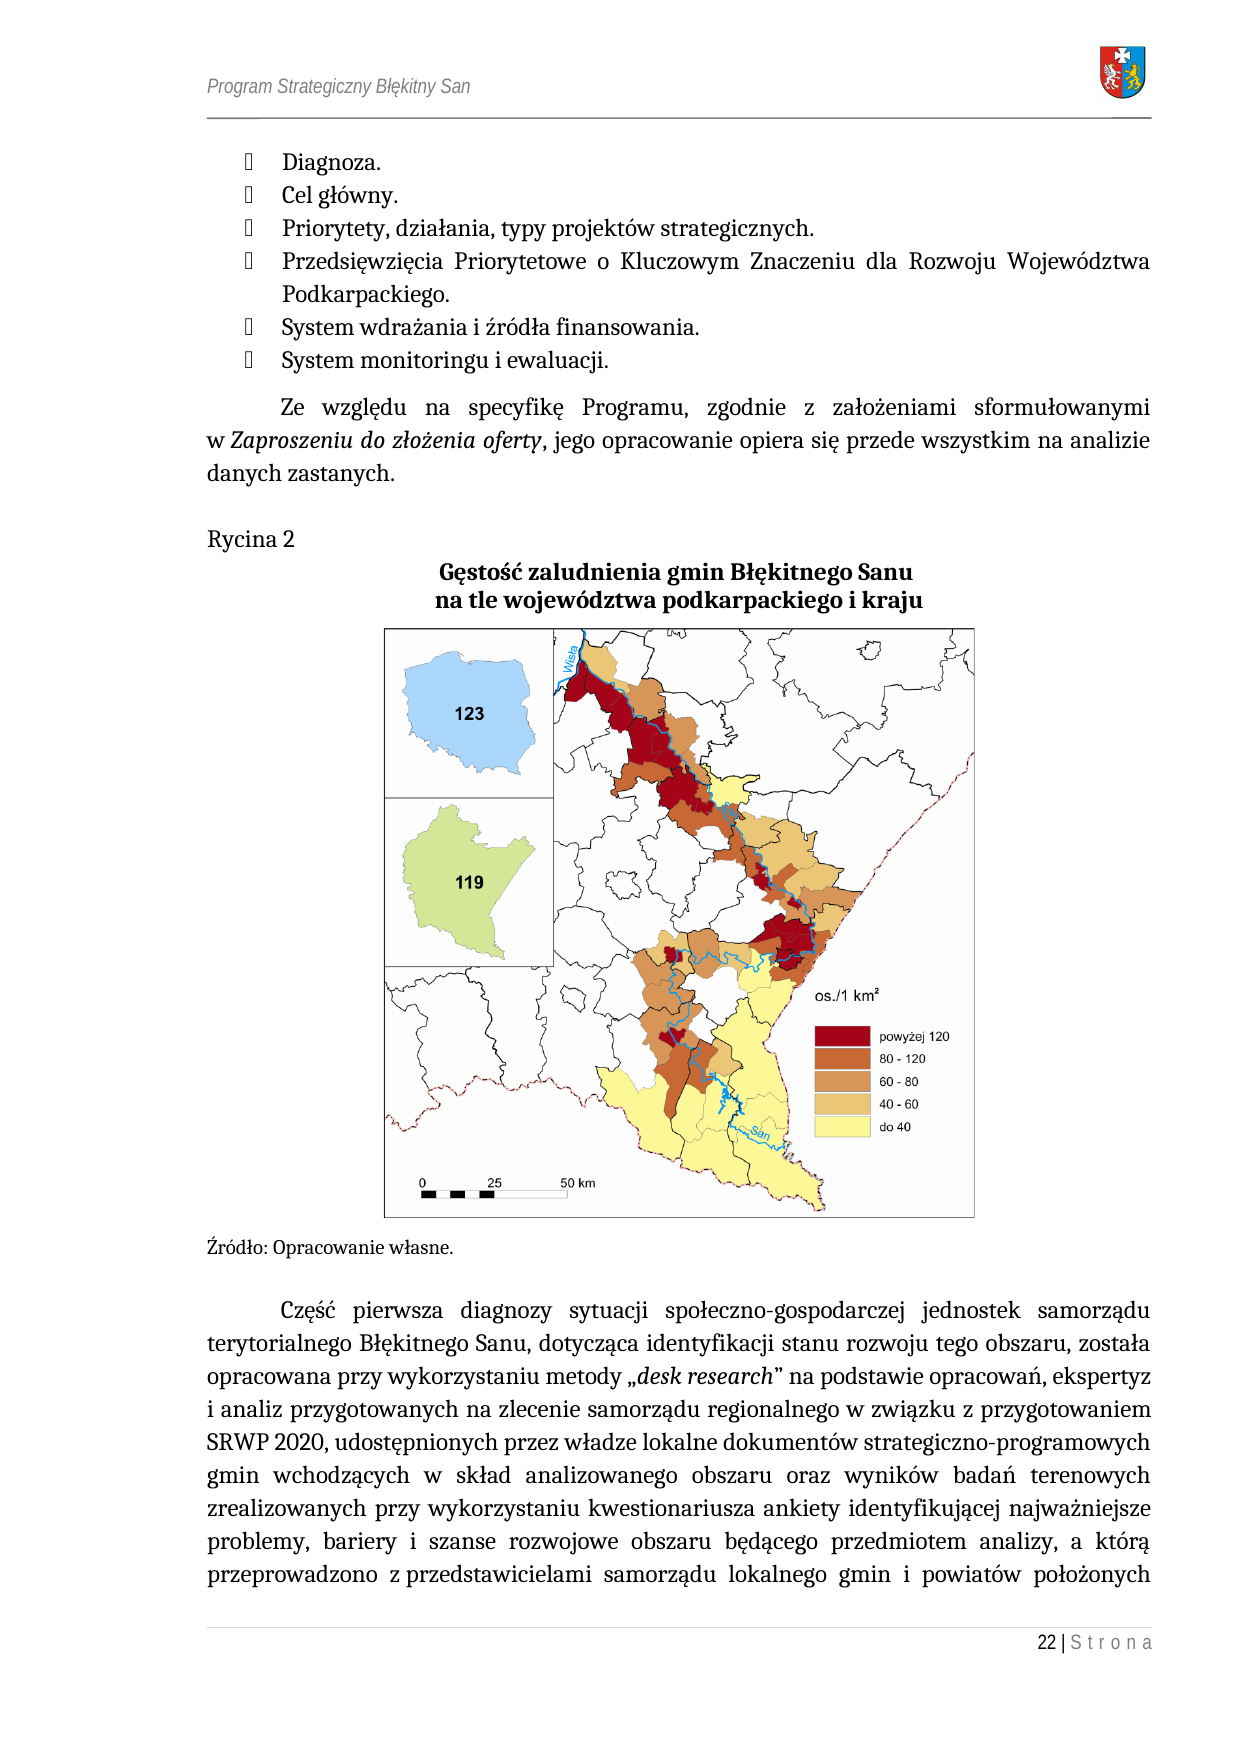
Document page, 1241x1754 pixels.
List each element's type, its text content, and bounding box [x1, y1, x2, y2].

picture [383, 628, 975, 1218]
list System monitoringu i ewaluacji. [244, 346, 1152, 374]
text Ze względu na specyfikę Programu, zgodnie z założeniami sformułowanymi w Zaproszeniu do złożenia oferty, jego opracowanie opiera się przede wszystkim na analizie danych zastanych. [207, 393, 1152, 487]
text Rycina 2 [207, 525, 1152, 553]
text Źródło: Opracowanie własne. [207, 1236, 1152, 1259]
list Priorytety, działania, typy projektów strategicznych. [244, 214, 1152, 242]
list Diagnoza. [244, 148, 1152, 176]
picture [1098, 45, 1147, 100]
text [207, 1296, 1152, 1589]
list Przedsięwzięcia Priorytetowe o Kluczowym Znaczeniu dla Rozwoju Województwa Podkarpackiego. [244, 247, 1152, 308]
list Cel główny. [244, 181, 1152, 209]
text Gęstość zaludnienia gmin Błękitnego Sanu na tle województwa podkarpackiego i kraju [207, 558, 1152, 615]
list System wdrażania i źródła finansowania. [244, 313, 1152, 342]
